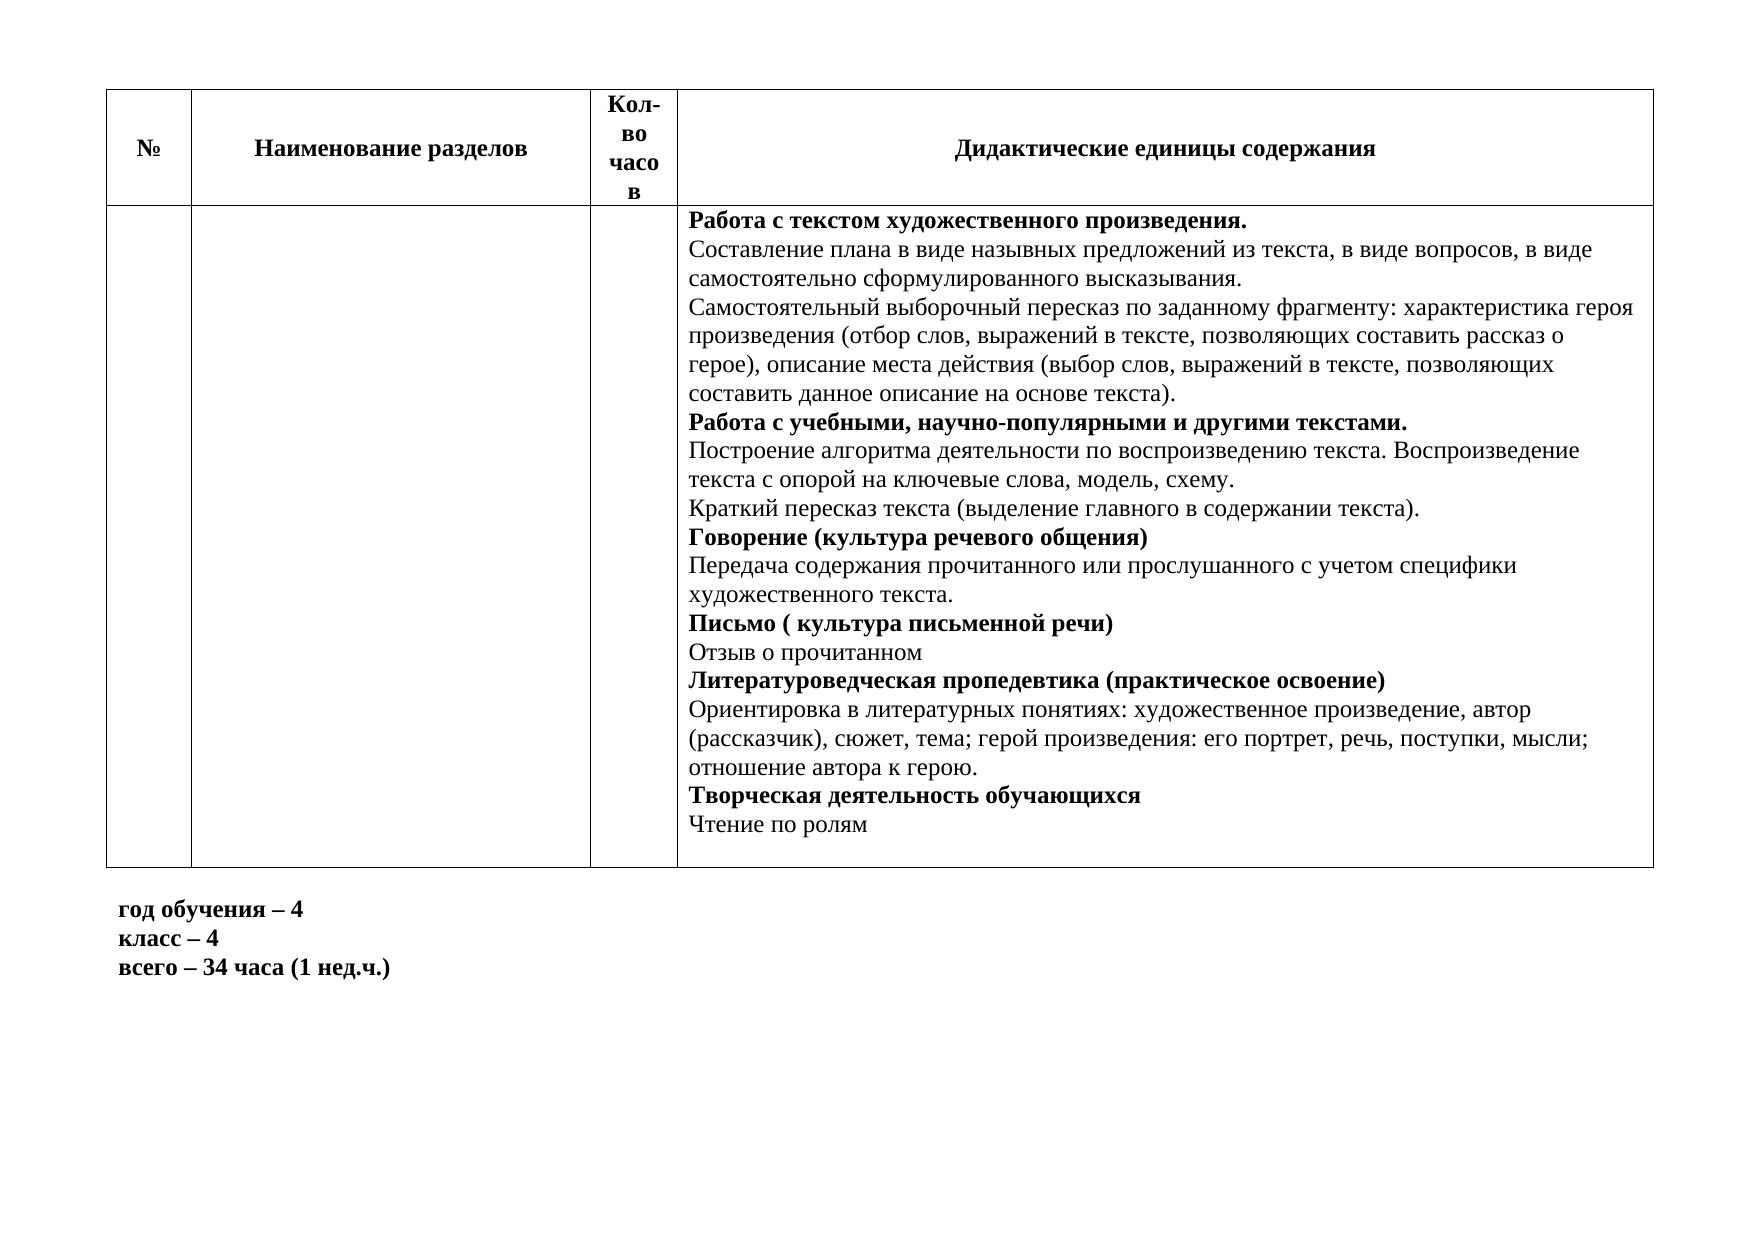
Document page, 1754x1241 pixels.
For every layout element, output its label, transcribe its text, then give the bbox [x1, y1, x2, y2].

table_cell [591, 206, 677, 867]
text год обучения – 4 [118, 894, 1636, 923]
table_cell 9 [107, 206, 191, 867]
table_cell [192, 206, 590, 867]
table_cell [678, 206, 1653, 867]
table_header Дидактические единицы содержания [678, 90, 1653, 204]
table_header № [107, 90, 191, 204]
table_header Кол-во часов [591, 90, 677, 204]
text всего – 34 часа (1 нед.ч.) [118, 952, 1636, 981]
table_header Наименование разделов [192, 90, 590, 204]
text класс – 4 [118, 923, 1636, 952]
